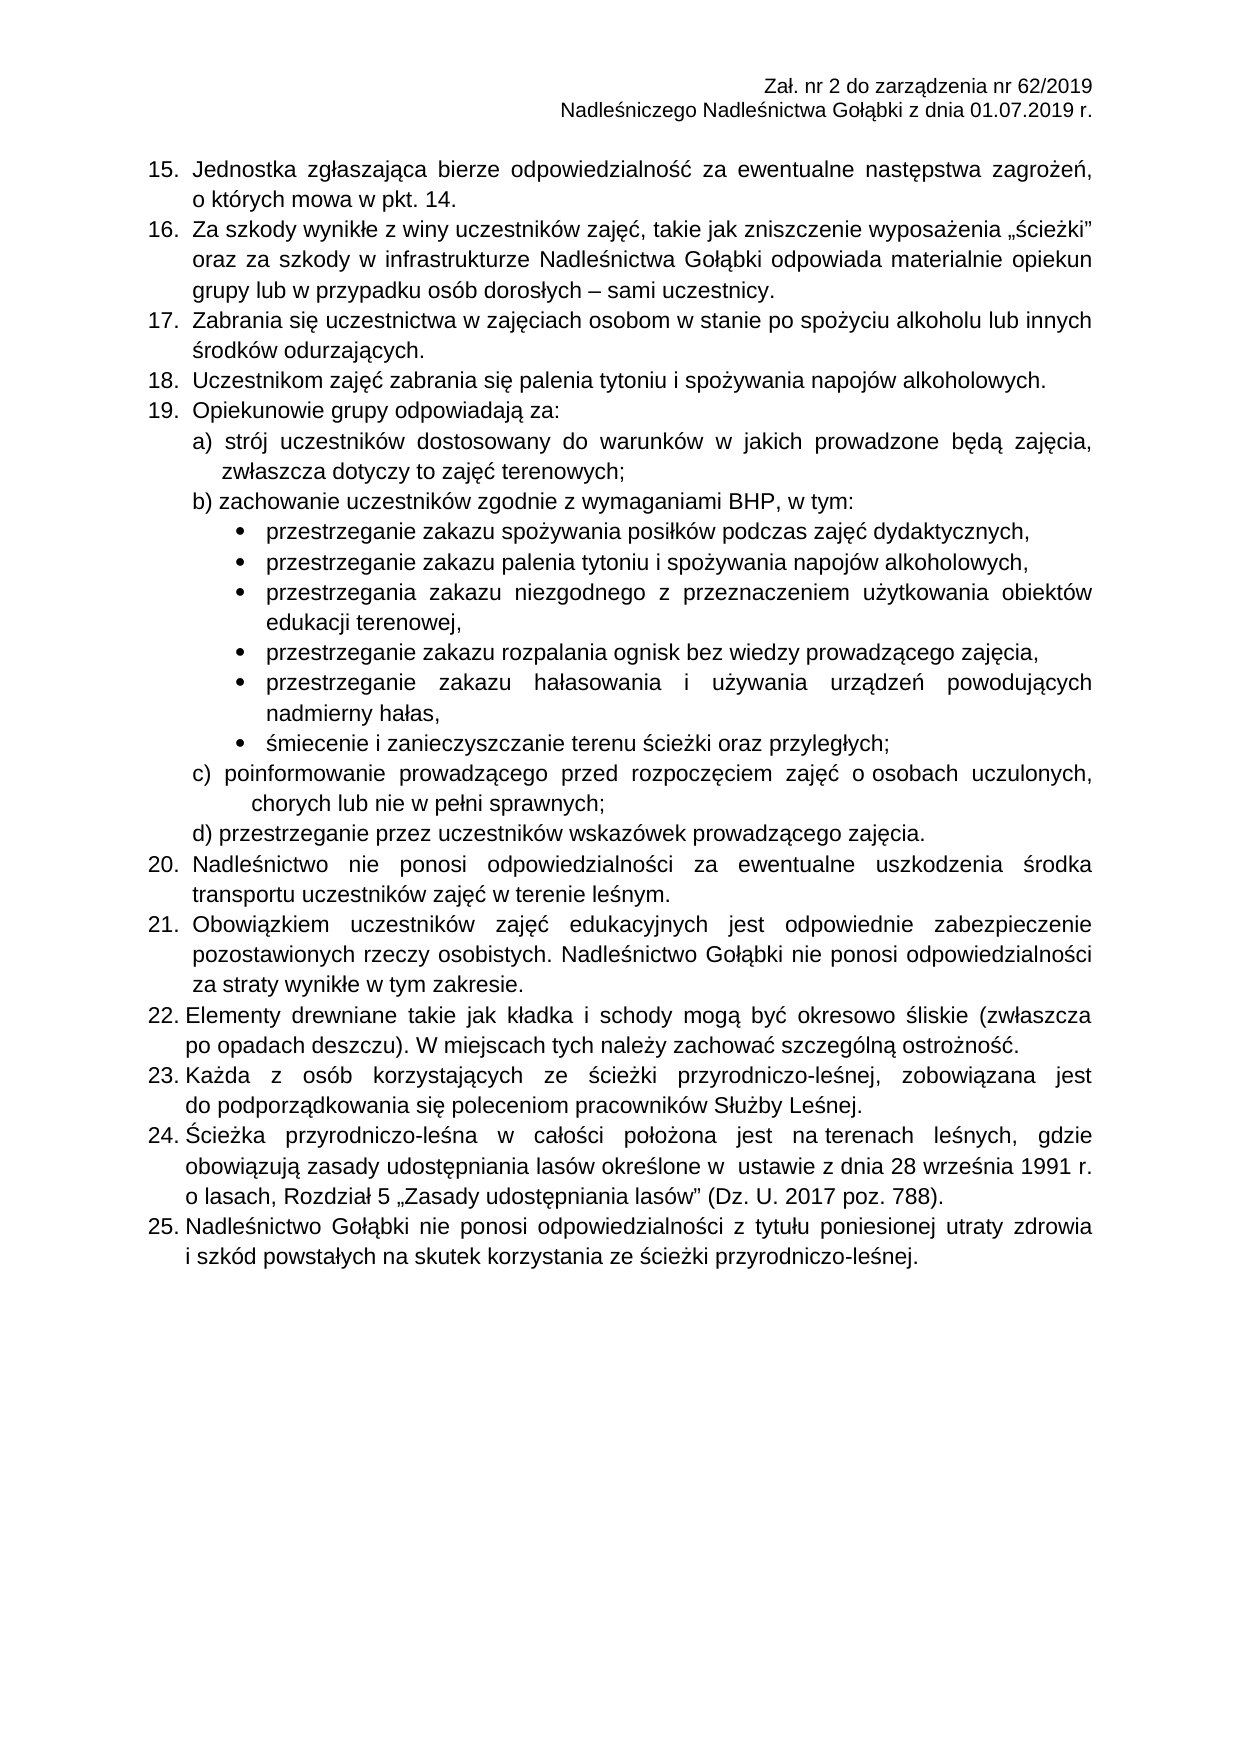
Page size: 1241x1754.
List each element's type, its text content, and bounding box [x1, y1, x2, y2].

list Opiekunowie grupy odpowiadają za: [148, 397, 1093, 424]
list przestrzegania zakazu niezgodnego z przeznaczeniem użytkowania obiektów edukacji terenowej, [236, 579, 1093, 635]
list przestrzeganie zakazu spożywania posiłków podczas zajęć dydaktycznych, [236, 518, 1093, 544]
list śmiecenie i zanieczyszczanie terenu ścieżki oraz przyległych; [236, 730, 1093, 756]
list Uczestnikom zajęć zabrania się palenia tytoniu i spożywania napojów alkoholowych. [148, 367, 1093, 393]
list Jednostka zgłaszająca bierze odpowiedzialność za ewentualne następstwa zagrożeń, o których mowa w pkt. 14. [148, 156, 1093, 212]
list Ścieżka przyrodniczo-leśna w całości położona jest na terenach leśnych, gdzie obowiązują zasady udostępniania lasów określone w ustawie z dnia 28 września 1991 r. o lasach, Rozdział 5 „Zasady udostępniania lasów” (Dz. U. 2017 poz. 788). [148, 1122, 1093, 1209]
list przestrzeganie zakazu rozpalania ognisk bez wiedzy prowadzącego zajęcia, [236, 639, 1093, 665]
list Elementy drewniane takie jak kładka i schody mogą być okresowo śliskie (zwłaszcza po opadach deszczu). W miejscach tych należy zachować szczególną ostrożność. [148, 1002, 1093, 1058]
list przestrzeganie zakazu palenia tytoniu i spożywania napojów alkoholowych, [236, 548, 1093, 575]
list Zabrania się uczestnictwa w zajęciach osobom w stanie po spożyciu alkoholu lub innych środków odurzających. [148, 307, 1093, 363]
text b) zachowanie uczestników zgodnie z wymaganiami BHP, w tym: [192, 488, 1093, 514]
list przestrzeganie zakazu hałasowania i używania urządzeń powodujących nadmierny hałas, [236, 669, 1093, 726]
list Za szkody wynikłe z winy uczestników zajęć, takie jak zniszczenie wyposażenia „ścieżki” oraz za szkody w infrastrukturze Nadleśnictwa Gołąbki odpowiada materialnie opiekun grupy lub w przypadku osób dorosłych – sami uczestnicy. [148, 216, 1093, 303]
text d) przestrzeganie przez uczestników wskazówek prowadzącego zajęcia. [192, 820, 1093, 847]
list Każda z osób korzystających ze ścieżki przyrodniczo-leśnej, zobowiązana jest do podporządkowania się poleceniom pracowników Służby Leśnej. [148, 1062, 1093, 1118]
list Nadleśnictwo nie ponosi odpowiedzialności za ewentualne uszkodzenia środka transportu uczestników zajęć w terenie leśnym. [148, 851, 1093, 907]
list Obowiązkiem uczestników zajęć edukacyjnych jest odpowiednie zabezpieczenie pozostawionych rzeczy osobistych. Nadleśnictwo Gołąbki nie ponosi odpowiedzialności za straty wynikłe w tym zakresie. [148, 911, 1093, 998]
list Nadleśnictwo Gołąbki nie ponosi odpowiedzialności z tytułu poniesionej utraty zdrowia i szkód powstałych na skutek korzystania ze ścieżki przyrodniczo-leśnej. [148, 1213, 1093, 1269]
text a) strój uczestników dostosowany do warunków w jakich prowadzone będą zajęcia, zwłaszcza dotyczy to zajęć terenowych; [192, 428, 1093, 484]
text c) poinformowanie prowadzącego przed rozpoczęciem zajęć o osobach uczulonych, chorych lub nie w pełni sprawnych; [192, 760, 1093, 816]
